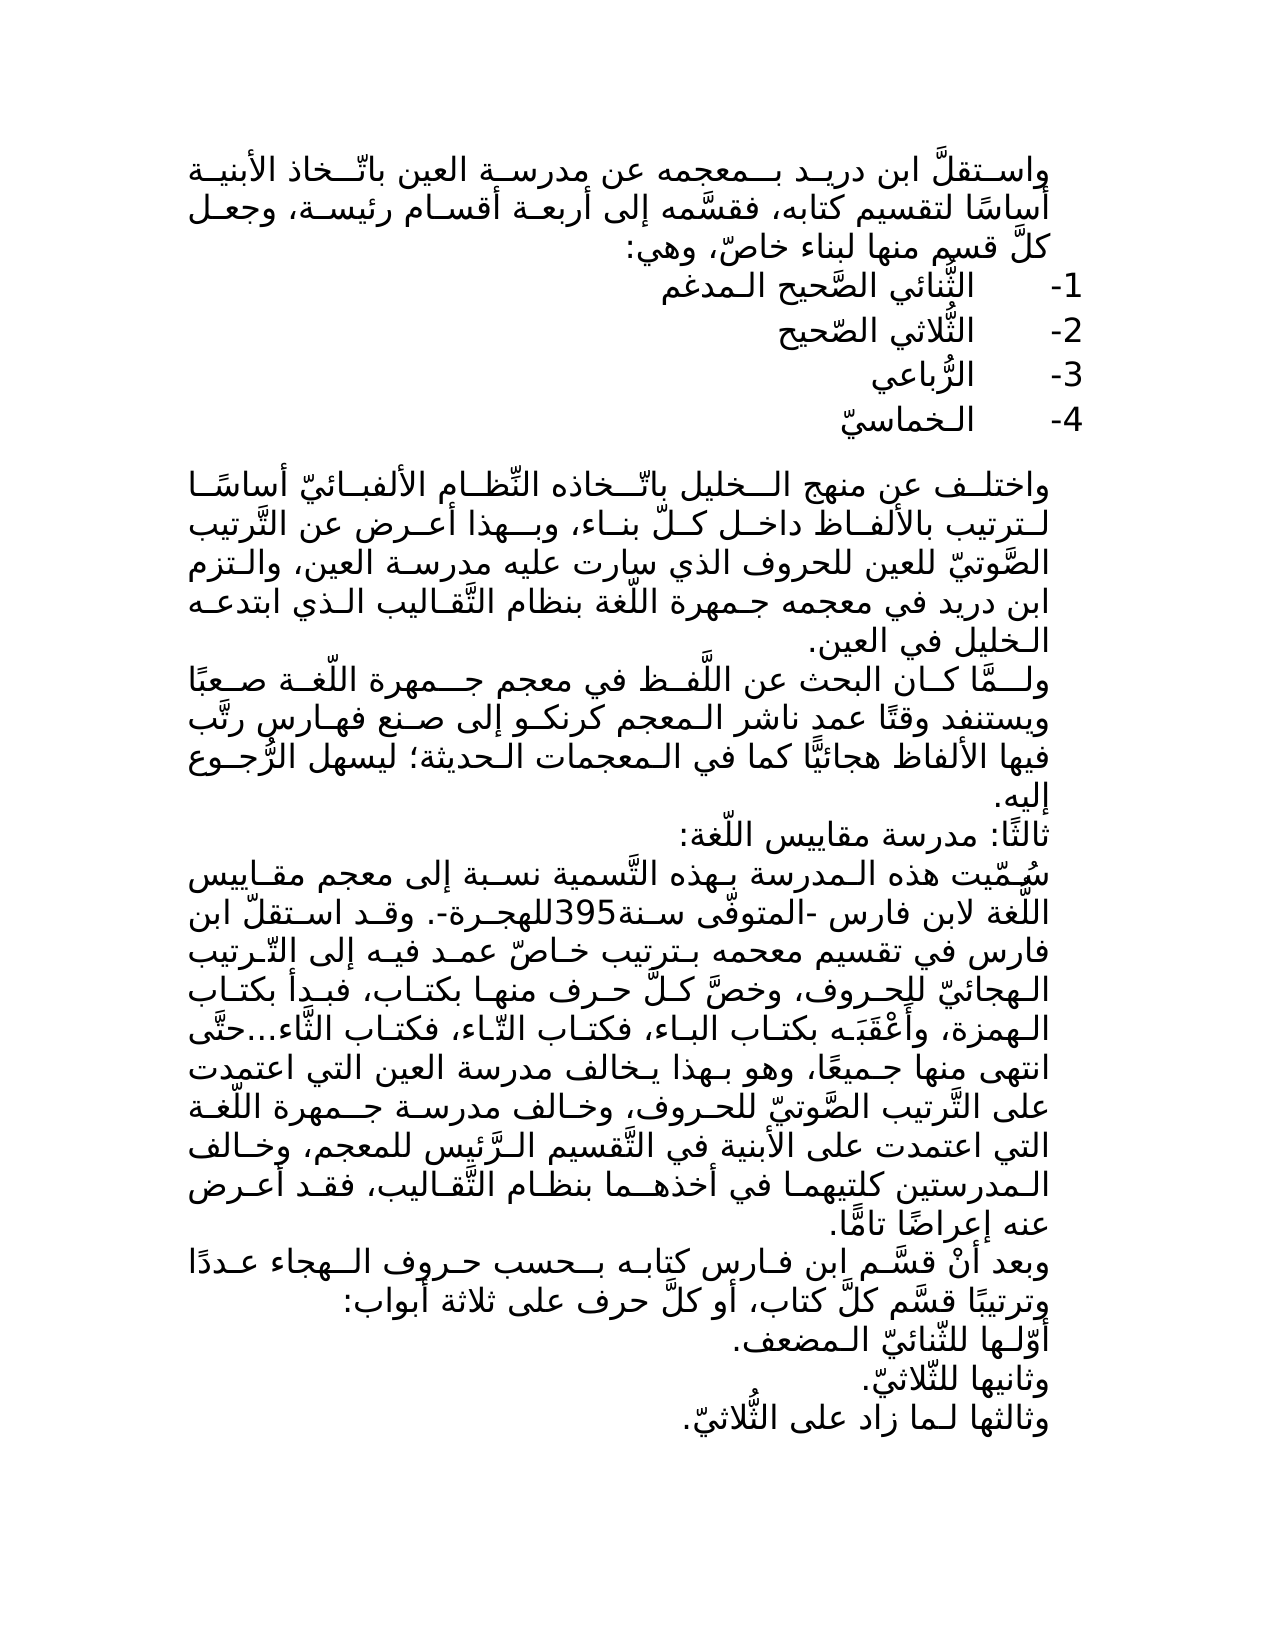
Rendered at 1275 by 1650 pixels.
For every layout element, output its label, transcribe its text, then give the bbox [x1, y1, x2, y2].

text أوّلـها للثّنائيّ الـمضعف. [187, 1321, 1050, 1359]
text وثانيها للثّلاثيّ. [187, 1359, 1050, 1398]
text واختلف عن منهج الـخليل باتّـخاذه النِّظام الألفبائيّ أساسًا لترتيب بالألفاظ داخل كلّ بناء، وبـهذا أعرض عن التَّرتيب الصَّوتيّ للعين للحروف الذي سارت عليه مدرسة العين، والتزم ابن دريد في معجمه جـمهرة اللّغة بنظام التَّقاليب الذي ابتدعه الـخليل في العين. [187, 466, 1050, 660]
text ثالثًا: مدرسة مقاييس اللّغة: [187, 815, 1050, 854]
text سُـمّيت هذه الـمدرسة بـهذه التَّسمية نسبة إلى معجم مقاييس اللُّغة لابن فارس -المتوفّى سنة395للهجرة-. وقد استقلّ ابن فارس في تقسيم معحمه بترتيب خاصّ عمد فيه إلى التّرتيب الـهجائيّ للحروف، وخصَّ كلَّ حرف منها بكتاب، فبدأ بكتاب الـهمزة، وأَعْقَبَه بكتاب الباء، فكتاب التّاء، فكتاب الثَّاء...حتَّى انتهى منها جـميعًا، وهو بـهذا يـخالف مدرسة العين التي اعتمدت على التَّرتيب الصَّوتيّ للحروف، وخالف مدرسة جـمهرة اللّغة التي اعتمدت على الأبنية في التَّقسيم الرَّئيس للمعجم، وخالف الـمدرستين كلتيهما في أخذهـما بنظام التَّقاليب، فقد أعرض عنه إعراضًا تامًّا. [187, 854, 1050, 1243]
text وبعد أنْ قسَّم ابن فارس كتابه بـحسب حروف الـهجاء عددًا وترتيبًا قسَّم كلَّ كتاب، أو كلَّ حرف على ثلاثة أبواب: [187, 1243, 1050, 1321]
text وثالثها لـما زاد على الثُّلاثيّ. [187, 1398, 1050, 1437]
list الثُّلاثي الصّحيح [187, 311, 1050, 350]
text واستقلَّ ابن دريد بـمعجمه عن مدرسة العين باتّـخاذ الأبنية أساسًا لتقسيم كتابه، فقسَّمه إلى أربعة أقسام رئيسة، وجعل كلَّ قسم منها لبناء خاصّ، وهي: [187, 150, 1050, 267]
text ولـمَّا كان البحث عن اللَّفظ في معجم جـمهرة اللّغة صعبًا ويستنفد وقتًا عمد ناشر الـمعجم كرنكو إلى صنع فهارس رتَّب فيها الألفاظ هجائيًّا كما في الـمعجمات الـحديثة؛ ليسهل الرُّجوع إليه. [187, 660, 1050, 815]
list الثُّنائي الصَّحيح الـمدغم [187, 267, 1050, 305]
list الـخماسيّ [187, 400, 1050, 439]
list الرُّباعي [187, 356, 1050, 394]
